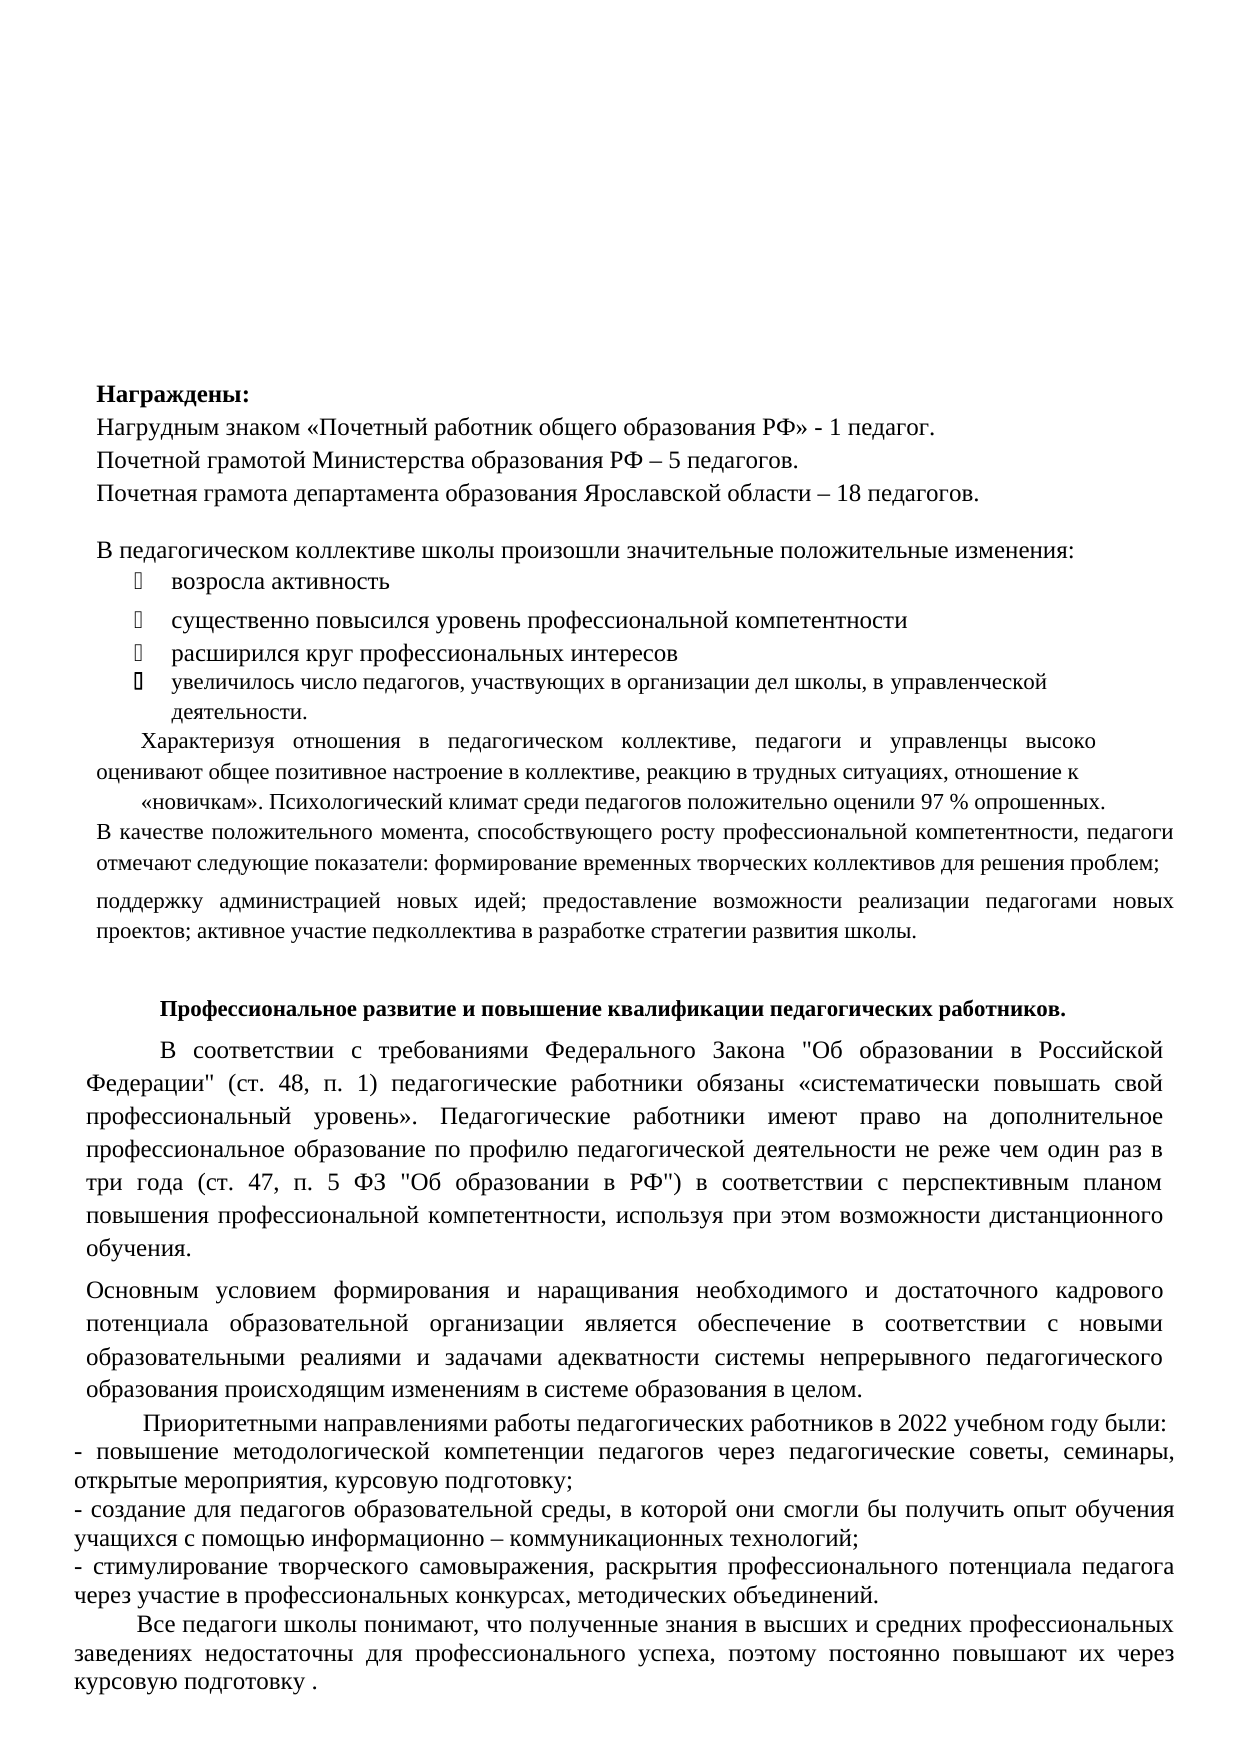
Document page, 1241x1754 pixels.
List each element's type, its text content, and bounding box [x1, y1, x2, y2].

text - повышение методологической компетенции педагогов через педагогические советы, семинары, открытые мероприятия, курсовую подготовку; [74, 1436, 1176, 1494]
text Все педагоги школы понимают, что полученные знания в высших и средних профессиональных заведениях недостаточны для профессионального успеха, поэтому постоянно повышают их через курсовую подготовку . [74, 1609, 1176, 1695]
text Основным условием формирования и наращивания необходимого и достаточного кадрового потенциала образовательной организации является обеспечение в соответствии с новыми образовательными реалиями и задачами адекватности системы непрерывного педагогического образования происходящим изменениям в системе образования в целом. [86, 1276, 1164, 1403]
text В качестве положительного момента, способствующего росту профессиональной компетентности, педагоги отмечают следующие показатели: формирование временных творческих коллективов для решения проблем; [96, 818, 1176, 875]
list возросла активность [134, 566, 1176, 594]
text - стимулирование творческого самовыражения, раскрытия профессионального потенциала педагога через участие в профессиональных конкурсах, методических объединений. [74, 1551, 1176, 1609]
text В соответствии с требованиями Федерального Закона "Об образовании в Российской Федерации" (ст. 48, п. 1) педагогические работники обязаны «систематически повышать свой профессиональный уровень». Педагогические работники имеют право на дополнительное профессиональное образование по профилю педагогической деятельности не реже чем один раз в три года (ст. 47, п. 5 ФЗ "Об образовании в РФ") в соответствии с перспективным планом повышения профессиональной компетентности, используя при этом возможности дистанционного обучения. [86, 1035, 1164, 1262]
text Приоритетными направлениями работы педагогических работников в 2022 учебном году были: [74, 1408, 1176, 1436]
text - создание для педагогов образовательной среды, в которой они смогли бы получить опыт обучения учащихся с помощью информационно – коммуникационных технологий; [74, 1494, 1176, 1551]
list существенно повысился уровень профессиональной компетентности [134, 606, 1176, 634]
list увеличилось число педагогов, участвующих в организации дел школы, в управленческой деятельности. [134, 668, 1050, 724]
text Почетная грамота департамента образования Ярославской области – 18 педагогов. [96, 478, 1097, 507]
text Характеризуя отношения в педагогическом коллективе, педагоги и управленцы высоко оценивают общее позитивное настроение в коллективе, реакцию в трудных ситуациях, отношение к [96, 727, 1097, 784]
subtitle Награждены: [96, 379, 1161, 408]
text поддержку администрацией новых идей; предоставление возможности реализации педагогами новых проектов; активное участие педколлектива в разработке стратегии развития школы. [96, 887, 1176, 944]
list расширился круг профессиональных интересов [134, 636, 1176, 667]
text «новичкам». Психологический климат среди педагогов положительно оценили 97 % опрошенных. [141, 788, 1161, 814]
text Профессиональное развитие и повышение квалификации педагогических работников. [86, 995, 1164, 1022]
text В педагогическом коллективе школы произошли значительные положительные изменения: [96, 535, 1161, 564]
text Нагрудным знаком «Почетный работник общего образования РФ» - 1 педагог. Почетной грамотой Министерства образования РФ – 5 педагогов. [96, 412, 1042, 474]
